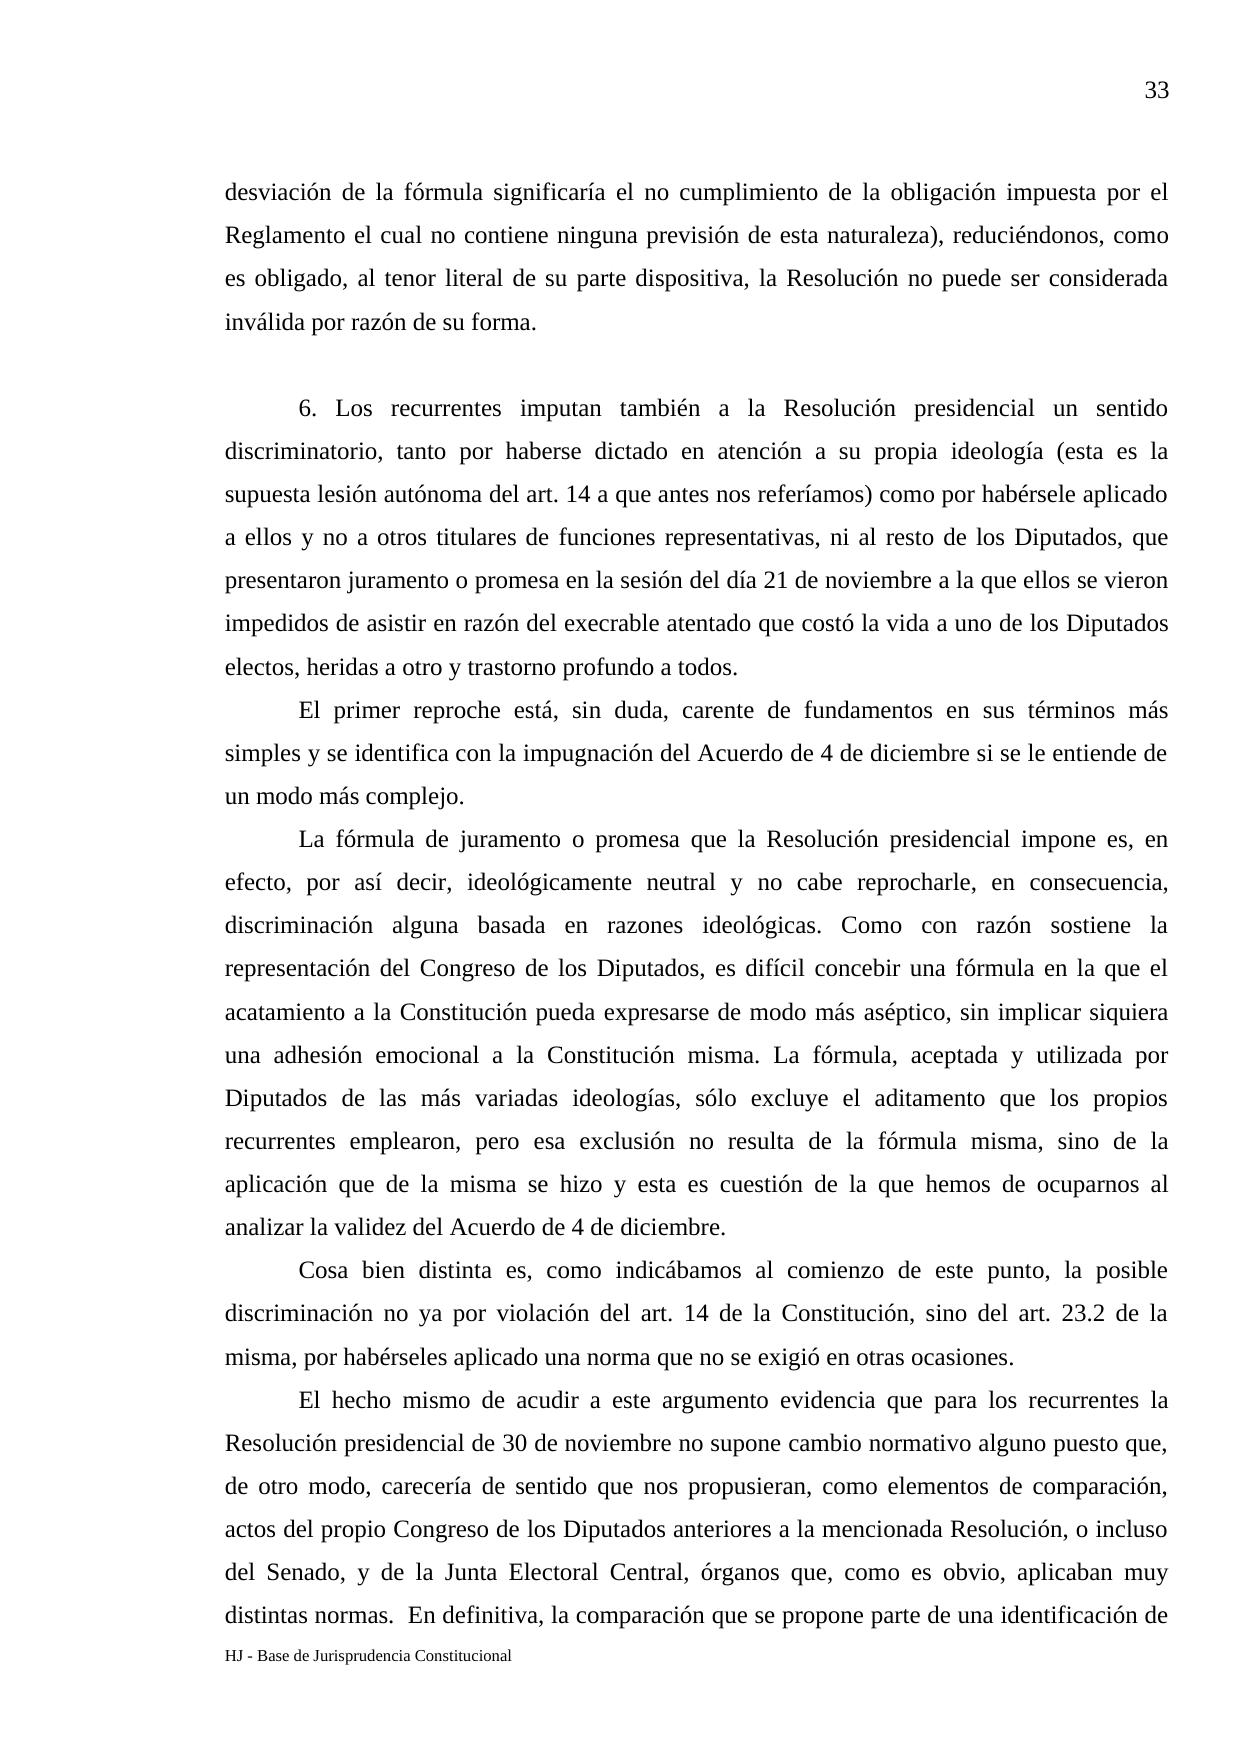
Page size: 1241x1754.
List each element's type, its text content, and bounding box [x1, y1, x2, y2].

text El primer reproche está, sin duda, carente de fundamentos en sus términos más simples y se identifica con la impugnación del Acuerdo de 4 de diciembre si se le entiende de un modo más complejo. [224, 695, 1169, 810]
text 6. Los recurrentes imputan también a la Resolución presidencial un sentido discriminatorio, tanto por haberse dictado en atención a su propia ideología (esta es la supuesta lesión autónoma del art. 14 a que antes nos referíamos) como por habérsele aplicado a ellos y no a otros titulares de funciones representativas, ni al resto de los Diputados, que presentaron juramento o promesa en la sesión del día 21 de noviembre a la que ellos se vieron impedidos de asistir en razón del execrable atentado que costó la vida a uno de los Diputados electos, heridas a otro y trastorno profundo a todos. [224, 393, 1169, 680]
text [224, 177, 1169, 335]
text La fórmula de juramento o promesa que la Resolución presidencial impone es, en efecto, por así decir, ideológicamente neutral y no cabe reprocharle, en consecuencia, discriminación alguna basada en razones ideológicas. Como con razón sostiene la representación del Congreso de los Diputados, es difícil concebir una fórmula en la que el acatamiento a la Constitución pueda expresarse de modo más aséptico, sin implicar siquiera una adhesión emocional a la Constitución misma. La fórmula, aceptada y utilizada por Diputados de las más variadas ideologías, sólo excluye el aditamento que los propios recurrentes emplearon, pero esa exclusión no resulta de la fórmula misma, sino de la aplicación que de la misma se hizo y esta es cuestión de la que hemos de ocuparnos al analizar la validez del Acuerdo de 4 de diciembre. [224, 824, 1169, 1241]
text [224, 1385, 1169, 1629]
text Cosa bien distinta es, como indicábamos al comienzo de este punto, la posible discriminación no ya por violación del art. 14 de la Constitución, sino del art. 23.2 de la misma, por habérseles aplicado una norma que no se exigió en otras ocasiones. [224, 1255, 1169, 1370]
